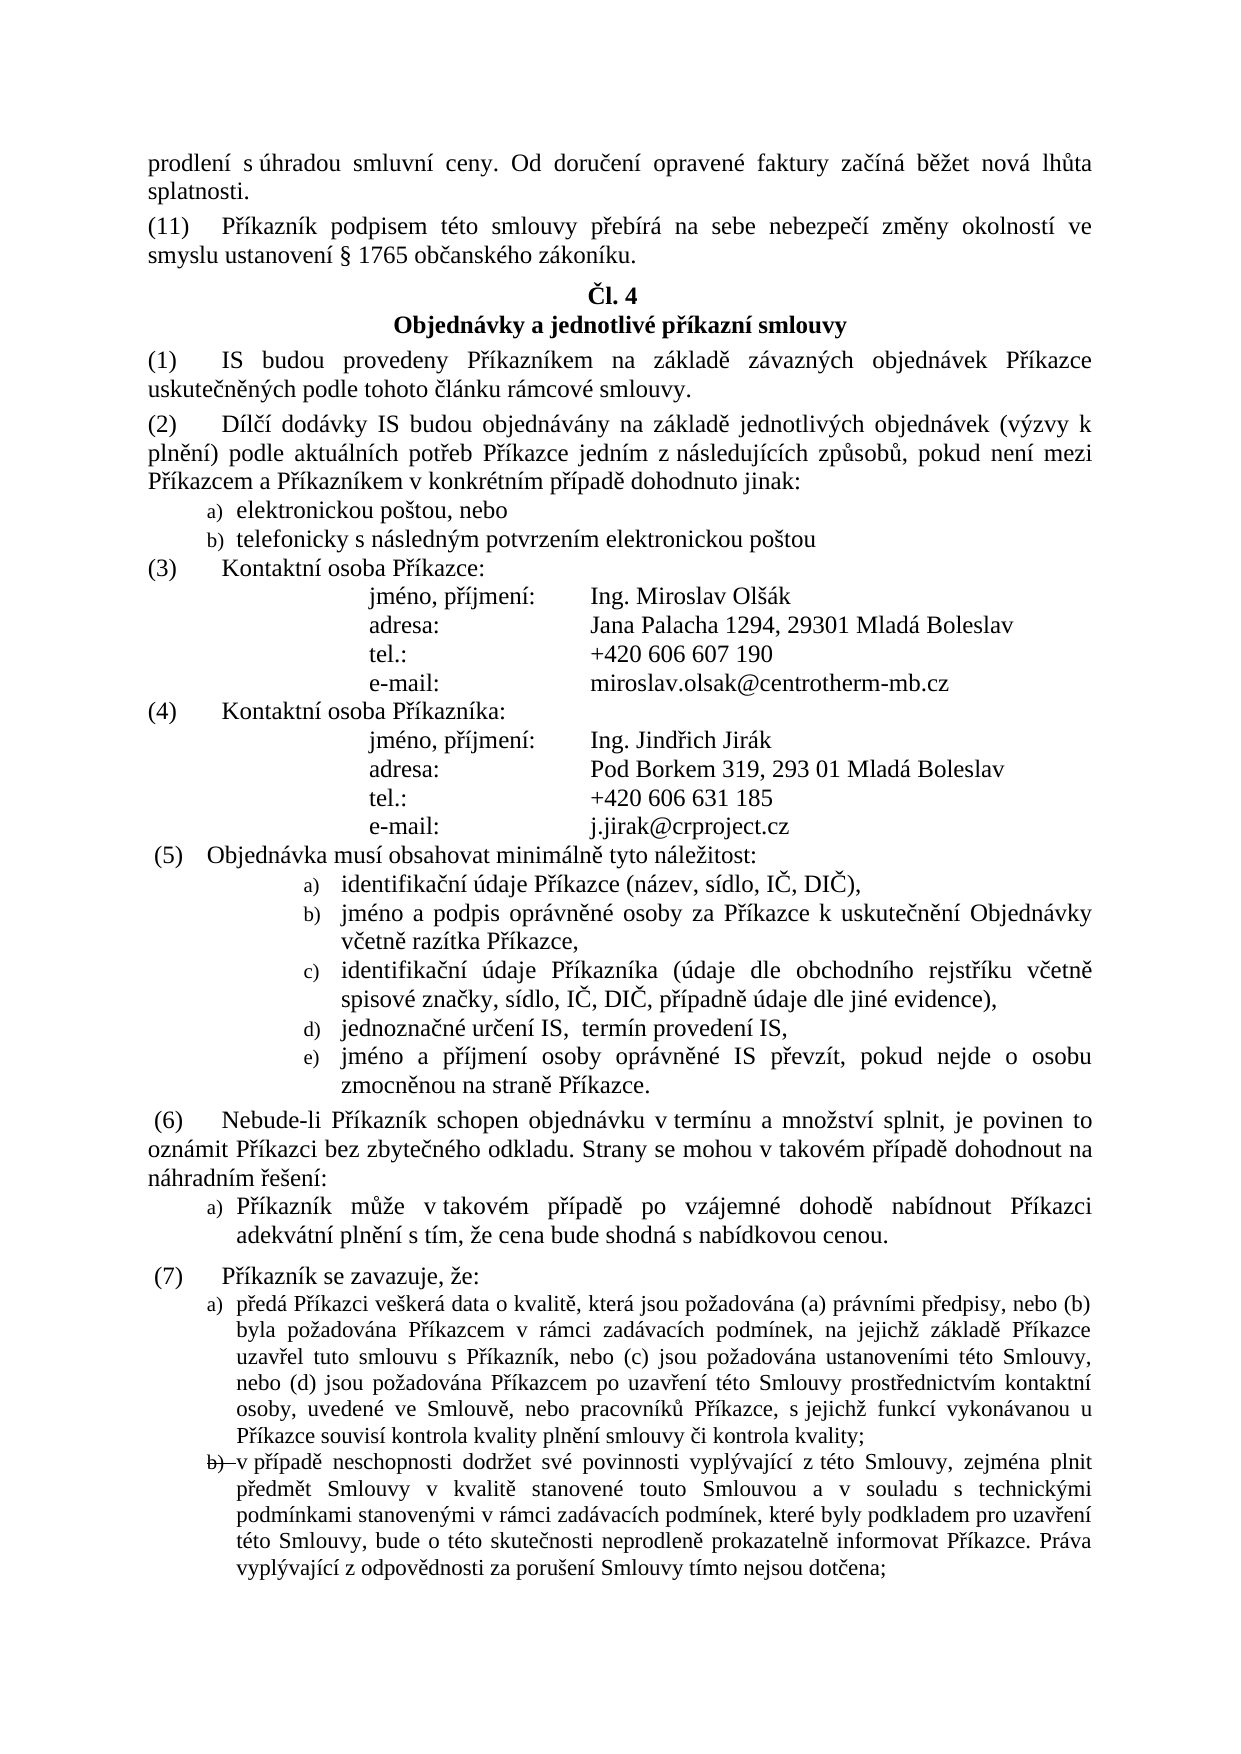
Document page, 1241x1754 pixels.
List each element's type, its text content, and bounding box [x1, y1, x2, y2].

list (11) Příkazník podpisem této smlouvy přebírá na sebe nebezpečí změny okolností ve smyslu ustanovení § 1765 občanského zákoníku. [148, 211, 1093, 269]
text Objednávky a jednotlivé příkazní smlouvy [148, 281, 1093, 339]
subtitle (3) Kontaktní osoba Příkazce: [148, 553, 1093, 581]
text e-mail: miroslav.olsak@centrotherm-mb.cz [148, 668, 1093, 696]
text jméno, příjmení: Ing. Miroslav Olšák [148, 581, 1093, 610]
list (1) IS budou provedeny Příkazníkem na základě závazných objednávek Příkazce uskutečněných podle tohoto článku rámcové smlouvy. [148, 345, 1093, 403]
list identifikační údaje Příkazce (název, sídlo, IČ, DIČ), [303, 869, 1093, 898]
list jednoznačné určení IS, termín provedení IS, [303, 1013, 1093, 1041]
subtitle (4) Kontaktní osoba Příkazníka: [148, 696, 1093, 725]
list identifikační údaje Příkazníka (údaje dle obchodního rejstříku včetně spisové značky, sídlo, IČ, DIČ, případně údaje dle jiné evidence), [303, 955, 1093, 1013]
list předá Příkazci veškerá data o kvalitě, která jsou požadována (a) právními předpisy, nebo (b) byla požadována Příkazcem v rámci zadávacích podmínek, na jejichž základě Příkazce uzavřel tuto smlouvu s Příkazník, nebo (c) jsou požadována ustanoveními této Smlouvy, nebo (d) jsou požadována Příkazcem po uzavření této Smlouvy prostřednictvím kontaktní osoby, uvedené ve Smlouvě, nebo pracovníků Příkazce, s jejichž funkcí vykonávanou u Příkazce souvisí kontrola kvality plnění smlouvy či kontrola kvality; [207, 1290, 1093, 1448]
text adresa: Pod Borkem 319, 293 01 Mladá Boleslav [148, 754, 1093, 783]
list Příkazník může v takovém případě po vzájemné dohodě nabídnout Příkazci adekvátní plnění s tím, že cena bude shodná s nabídkovou cenou. [207, 1191, 1093, 1249]
text jméno, příjmení: Ing. Jindřich Jirák [148, 725, 1093, 754]
list jméno a příjmení osoby oprávněné IS převzít, pokud nejde o osobu zmocněnou na straně Příkazce. [303, 1041, 1093, 1099]
list (2) Dílčí dodávky IS budou objednávány na základě jednotlivých objednávek (výzvy k plnění) podle aktuálních potřeb Příkazce jedním z následujících způsobů, pokud není mezi Příkazcem a Příkazníkem v konkrétním případě dohodnuto jinak: [148, 409, 1093, 495]
text tel.: +420 606 607 190 [148, 639, 1093, 668]
list jméno a podpis oprávněné osoby za Příkazce k uskutečnění Objednávky včetně razítka Příkazce, [303, 898, 1093, 955]
text tel.: +420 606 631 185 [148, 783, 1093, 811]
list (7) Příkazník se zavazuje, že: [148, 1261, 1093, 1290]
text adresa: Jana Palacha 1294, 29301 Mladá Boleslav [148, 610, 1093, 639]
list v případě neschopnosti dodržet své povinnosti vyplývající z této Smlouvy, zejména plnit předmět Smlouvy v kvalitě stanovené touto Smlouvou a v souladu s technickými podmínkami stanovenými v rámci zadávacích podmínek, které byly podkladem pro uzavření této Smlouvy, bude o této skutečnosti neprodleně prokazatelně informovat Příkazce. Práva vyplývající z odpovědnosti za porušení Smlouvy tímto nejsou dotčena; [207, 1448, 1093, 1580]
list (6) Nebude-li Příkazník schopen objednávku v termínu a množství splnit, je povinen to oznámit Příkazci bez zbytečného odkladu. Strany se mohou v takovém případě dohodnout na náhradním řešení: [148, 1105, 1093, 1191]
text elektronickou poštou, nebo [207, 495, 1093, 524]
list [148, 148, 1093, 205]
text telefonicky s následným potvrzením elektronickou poštou [207, 524, 1093, 553]
text (5) Objednávka musí obsahovat minimálně tyto náležitost: [148, 840, 1093, 869]
list e-mail: j.jirak@crproject.cz [169, 811, 1093, 840]
